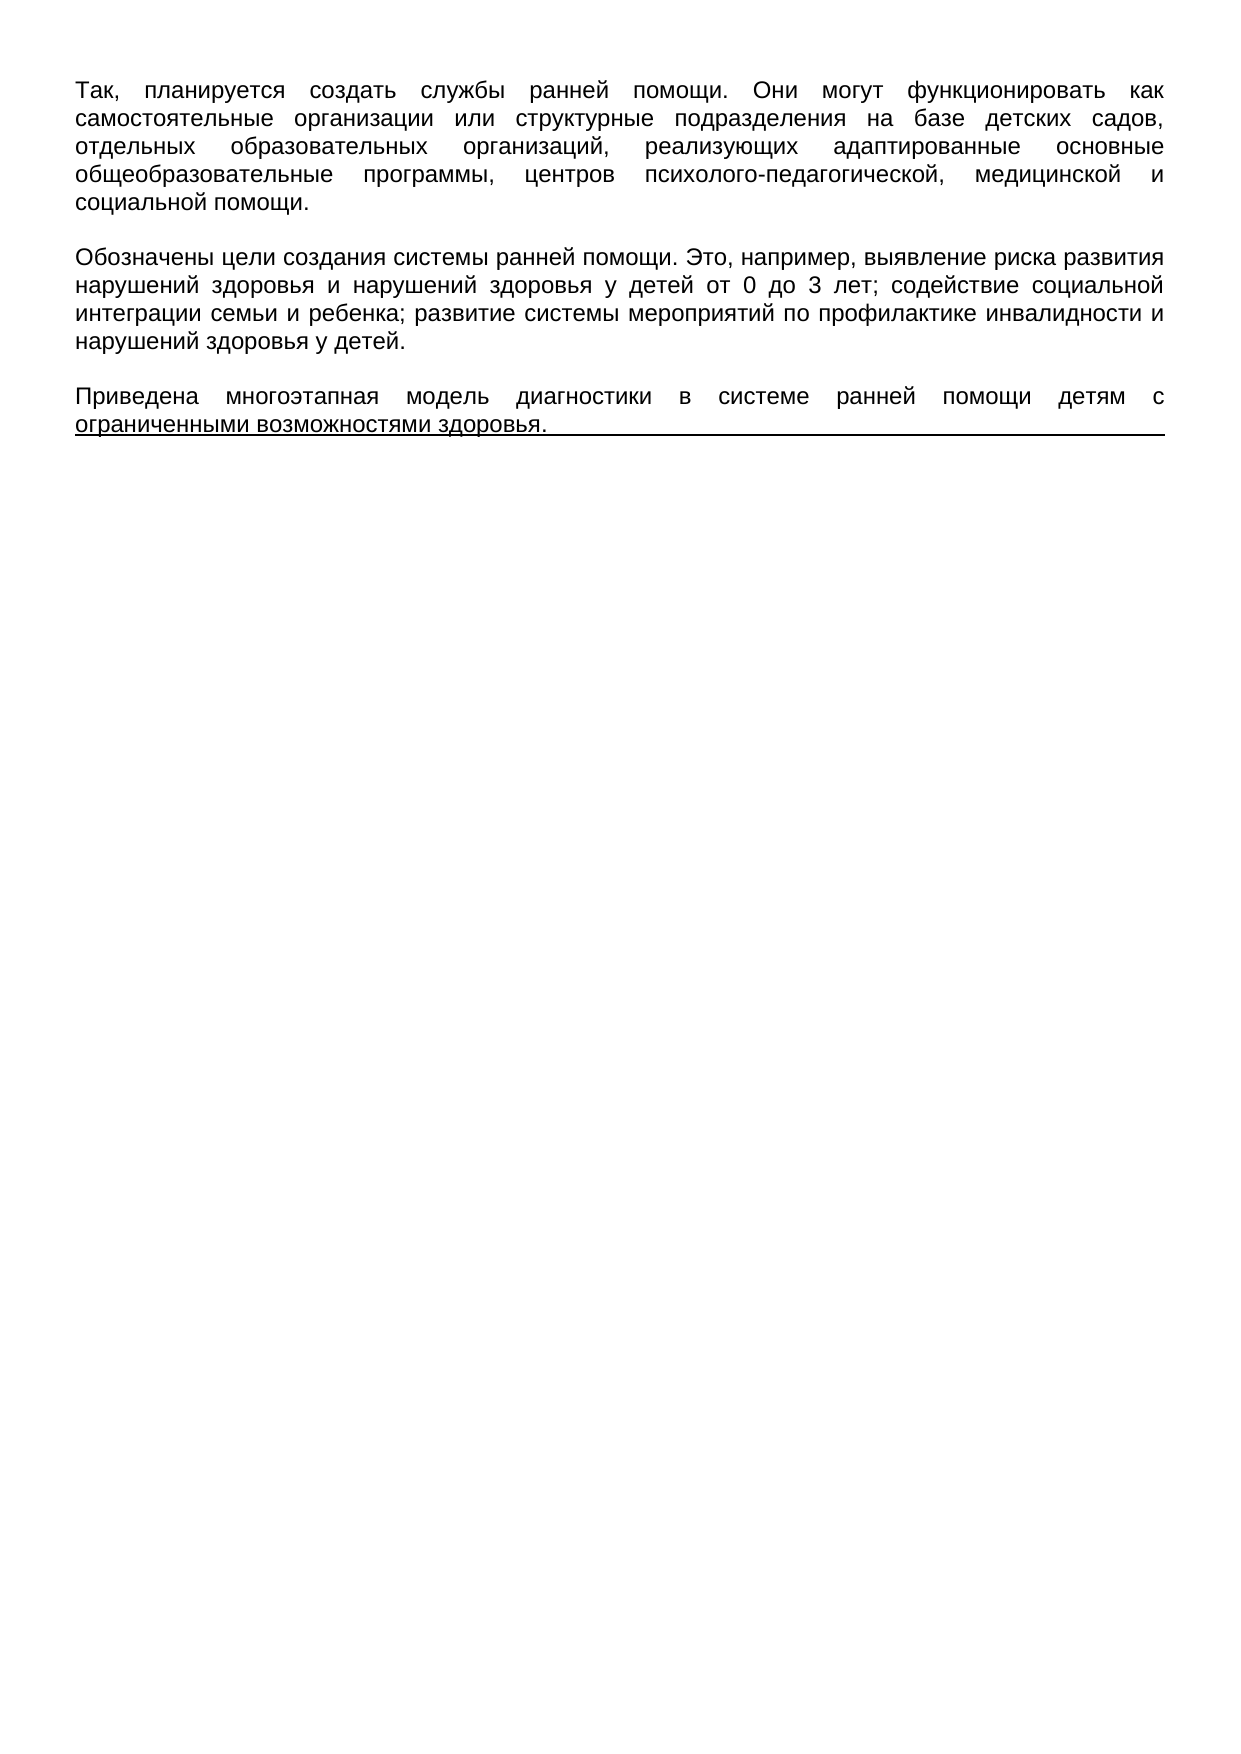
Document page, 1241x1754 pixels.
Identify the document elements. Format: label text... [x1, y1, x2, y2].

text Так, планируется создать службы ранней помощи. Они могут функционировать как самостоятельные организации или структурные подразделения на базе детских садов, отдельных образовательных организаций, реализующих адаптированные основные общеобразовательные программы, центров психолого-педагогической, медицинской и социальной помощи. [75, 75, 1165, 216]
text Обозначены цели создания системы ранней помощи. Это, например, выявление риска развития нарушений здоровья и нарушений здоровья у детей от 0 до 3 лет; содействие социальной интеграции семьи и ребенка; развитие системы мероприятий по профилактике инвалидности и нарушений здоровья у детей. [75, 242, 1165, 355]
text Приведена многоэтапная модель диагностики в системе ранней помощи детям с ограниченными возможностями здоровья. [75, 381, 1165, 434]
